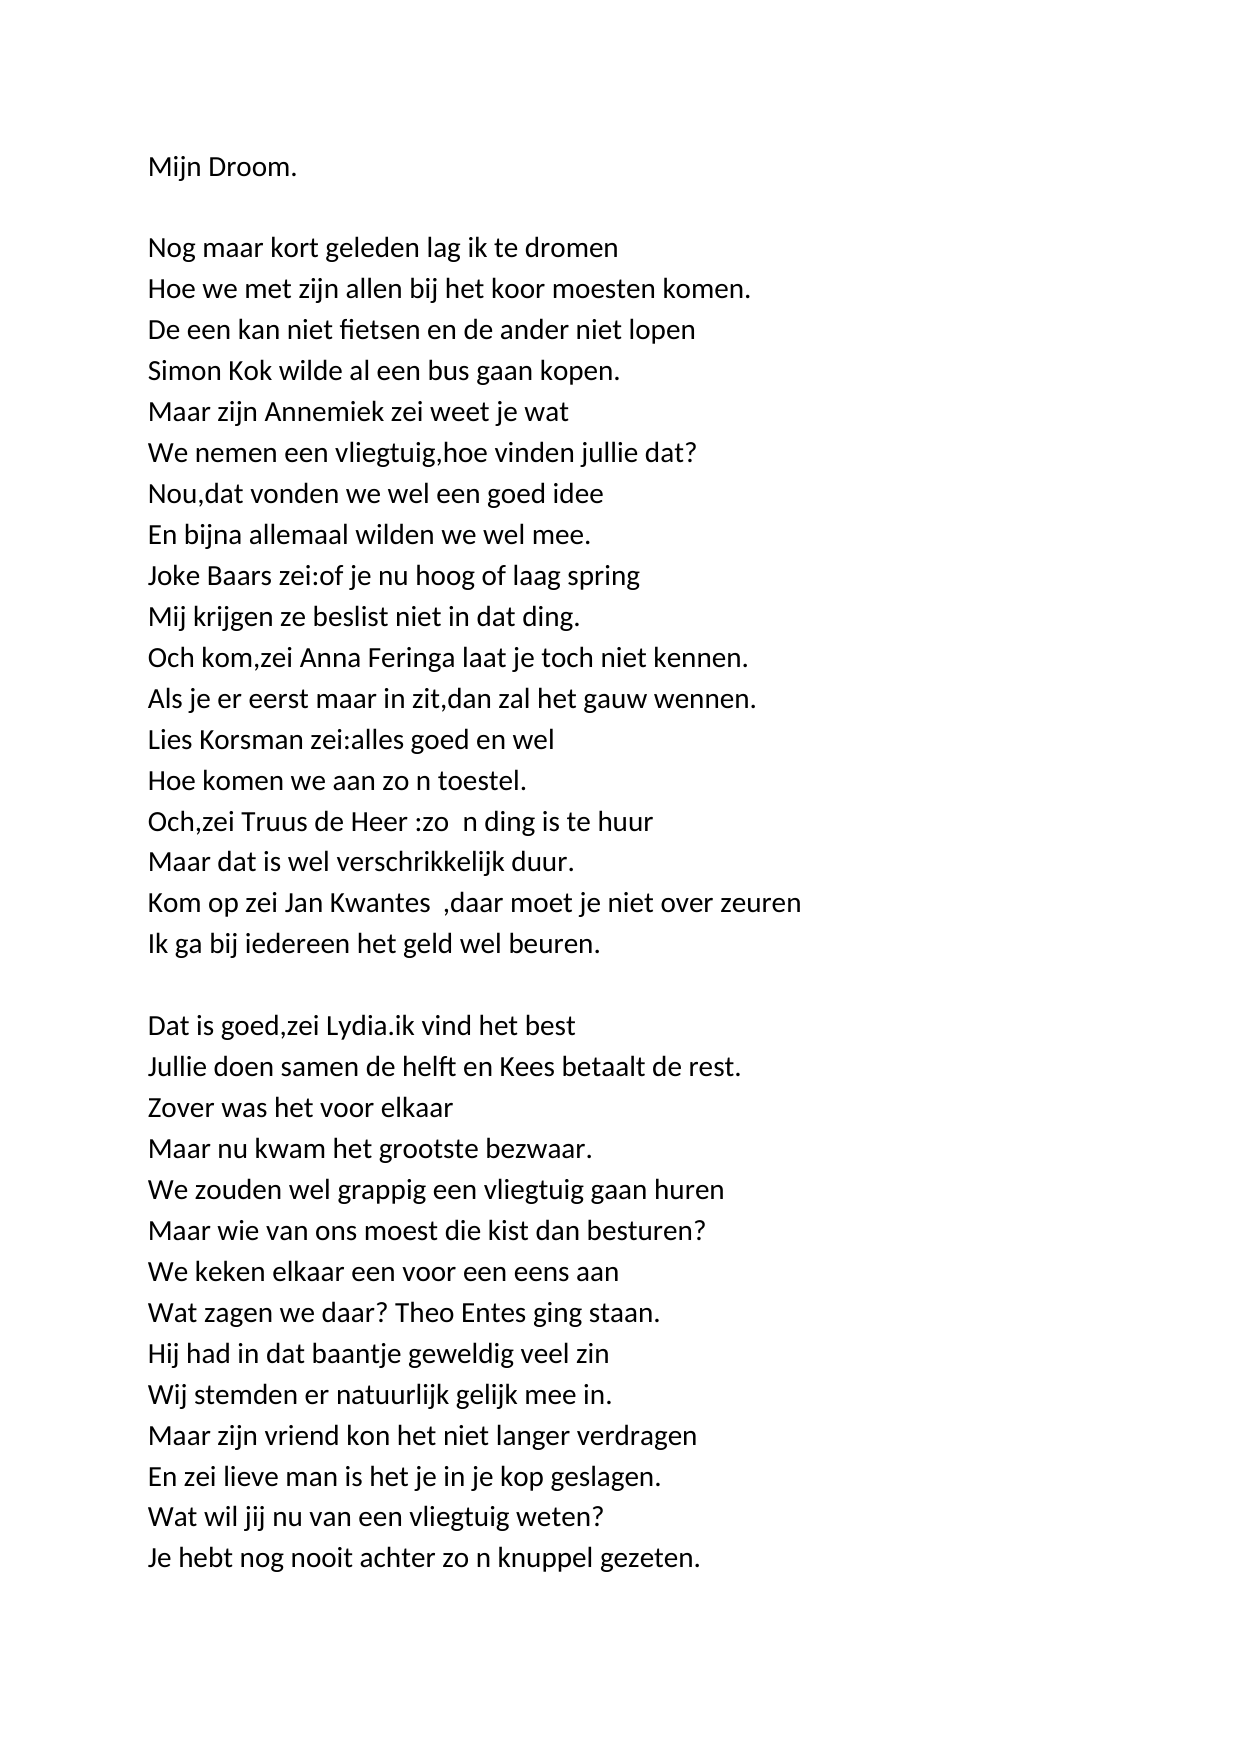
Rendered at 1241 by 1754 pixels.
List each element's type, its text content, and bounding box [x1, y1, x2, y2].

text Maar zijn vriend kon het niet langer verdragen [148, 1417, 1093, 1452]
text Je hebt nog nooit achter zo n knuppel gezeten. [148, 1539, 1093, 1575]
text Och,zei Truus de Heer :zo n ding is te huur [148, 803, 1093, 838]
text Lies Korsman zei:alles goed en wel [148, 721, 1093, 756]
text Zover was het voor elkaar [148, 1089, 1093, 1125]
text Nog maar kort geleden lag ik te dromen [148, 229, 1093, 265]
text Maar wie van ons moest die kist dan besturen? [148, 1212, 1093, 1248]
text Wij stemden er natuurlijk gelijk mee in. [148, 1376, 1093, 1411]
text Nou,dat vonden we wel een goed idee [148, 475, 1093, 511]
text Dat is goed,zei Lydia.ik vind het best [148, 1007, 1093, 1043]
text Joke Baars zei:of je nu hoog of laag spring [148, 557, 1093, 593]
text De een kan niet fietsen en de ander niet lopen [148, 311, 1093, 347]
text Maar dat is wel verschrikkelijk duur. [148, 843, 1093, 879]
text Wat zagen we daar? Theo Entes ging staan. [148, 1294, 1093, 1329]
text Als je er eerst maar in zit,dan zal het gauw wennen. [148, 680, 1093, 715]
text En bijna allemaal wilden we wel mee. [148, 516, 1093, 552]
text Wat wil jij nu van een vliegtuig weten? [148, 1498, 1093, 1534]
text Maar nu kwam het grootste bezwaar. [148, 1130, 1093, 1166]
text Mijn Droom. [148, 148, 1093, 183]
text Maar zijn Annemiek zei weet je wat [148, 393, 1093, 429]
text Simon Kok wilde al een bus gaan kopen. [148, 352, 1093, 388]
text Och kom,zei Anna Feringa laat je toch niet kennen. [148, 639, 1093, 674]
text We nemen een vliegtuig,hoe vinden jullie dat? [148, 434, 1093, 470]
text Hoe komen we aan zo n toestel. [148, 762, 1093, 797]
text Hij had in dat baantje geweldig veel zin [148, 1335, 1093, 1370]
text En zei lieve man is het je in je kop geslagen. [148, 1458, 1093, 1493]
text Kom op zei Jan Kwantes ,daar moet je niet over zeuren [148, 884, 1093, 920]
text Mij krijgen ze beslist niet in dat ding. [148, 598, 1093, 633]
text Ik ga bij iedereen het geld wel beuren. [148, 925, 1093, 961]
text We zouden wel grappig een vliegtuig gaan huren [148, 1171, 1093, 1207]
text Hoe we met zijn allen bij het koor moesten komen. [148, 270, 1093, 306]
text Jullie doen samen de helft en Kees betaalt de rest. [148, 1048, 1093, 1084]
text We keken elkaar een voor een eens aan [148, 1253, 1093, 1288]
